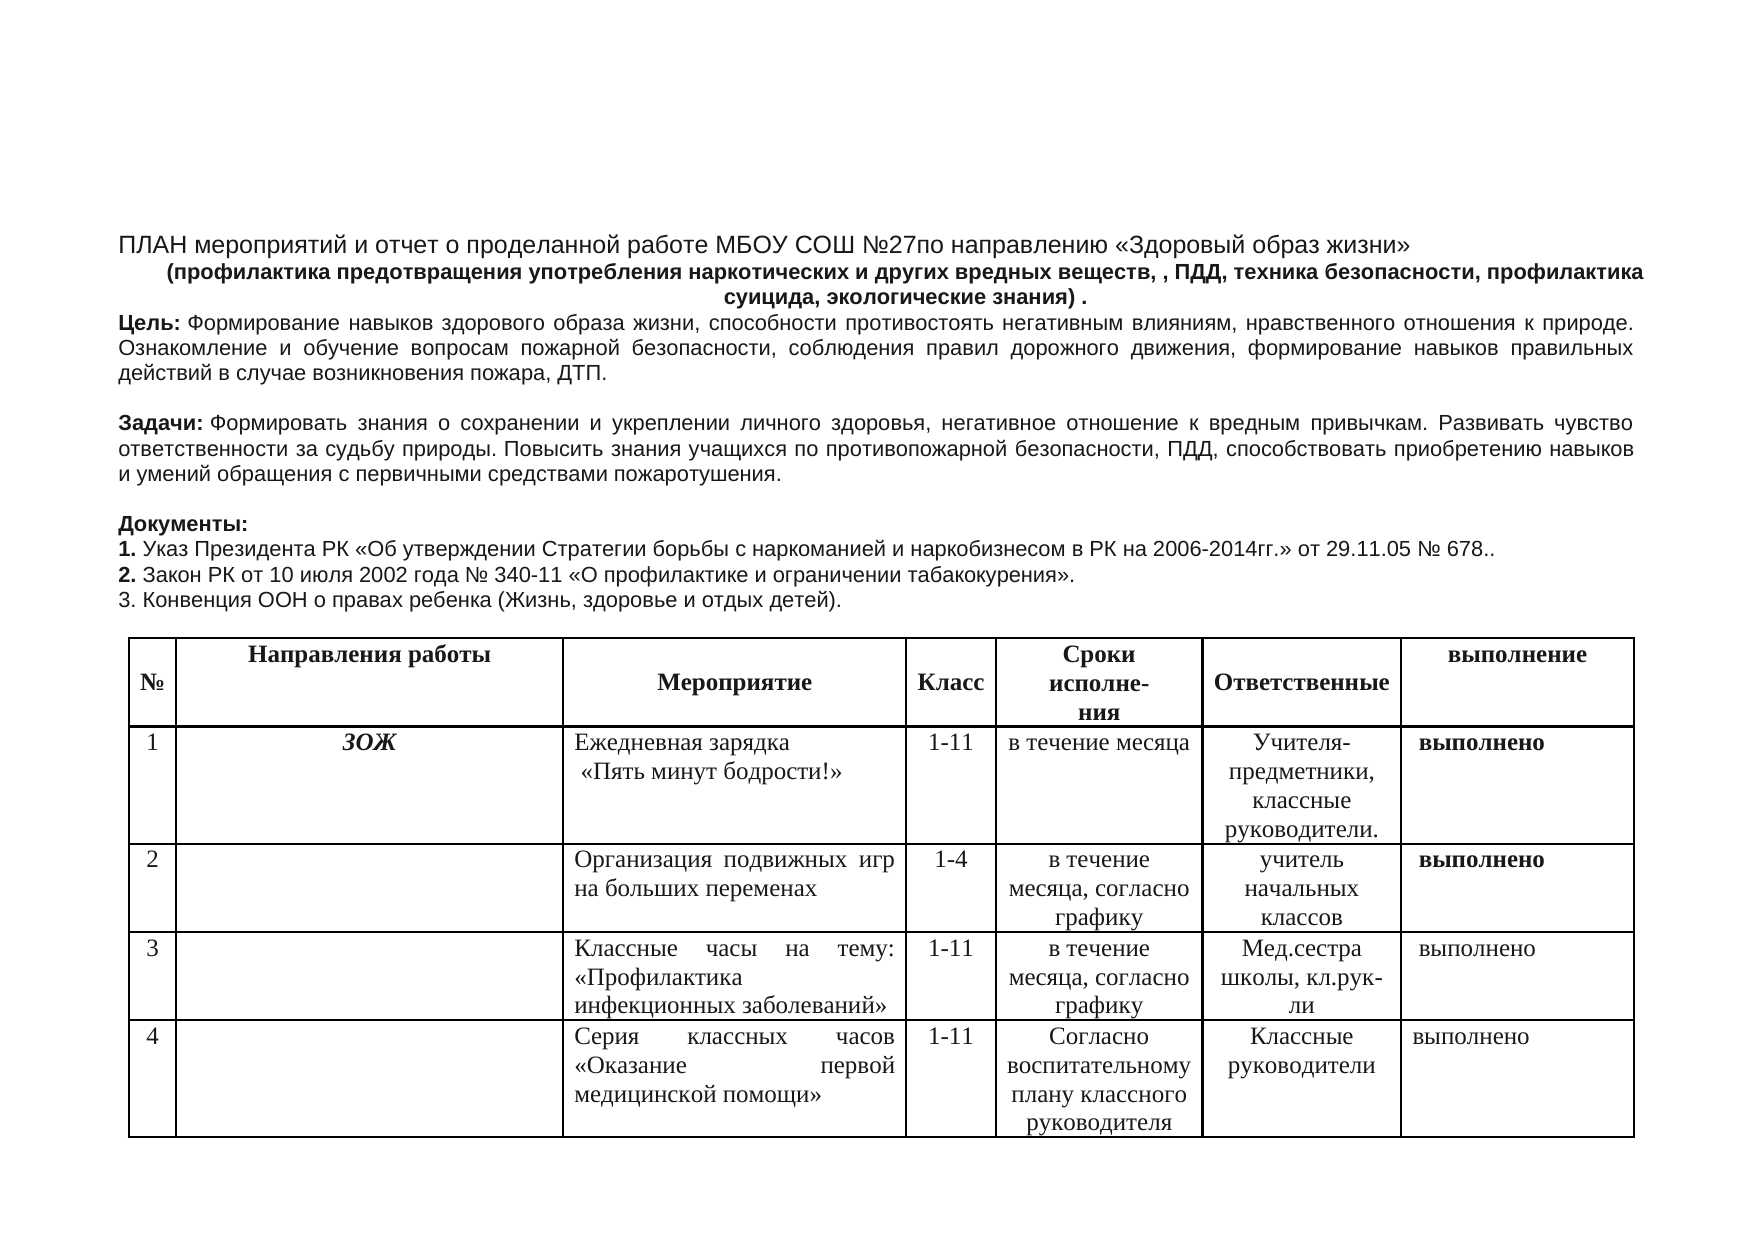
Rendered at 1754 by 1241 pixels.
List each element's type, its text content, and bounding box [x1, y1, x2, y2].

table_cell [177, 1021, 562, 1136]
table_cell 2 [130, 845, 175, 931]
table_cell в течение месяца, согласно графику [997, 845, 1201, 931]
table_cell 3 [130, 933, 175, 1019]
table_cell выполнено [1402, 845, 1633, 931]
table_cell выполнено [1402, 1021, 1633, 1136]
table_cell выполнено [1402, 933, 1633, 1019]
table_cell Мед.сестра школы, кл.рук-ли [1204, 933, 1400, 1019]
table_cell Классные руководители [1204, 1021, 1400, 1136]
table_cell 4 [130, 1021, 175, 1136]
text (профилактика предотвращения употребления наркотических и других вредных веществ, , ПДД, техника безопасности, профилактика суицида, экологические знания) . [118, 259, 1693, 309]
text 1. Указ Президента РК «Об утверждении Стратегии борьбы с наркоманией и наркобизнесом в РК на 2006-2014гг.» от 29.11.05 № 678.. [118, 536, 1636, 561]
table_cell Серия классных часов «Оказание первой медицинской помощи» [564, 1021, 905, 1136]
table_cell Организация подвижных игр на больших переменах [564, 845, 905, 931]
text Цель: Формирование навыков здорового образа жизни, способности противостоять негативным влияниям, нравственного отношения к природе. Ознакомление и обучение вопросам пожарной безопасности, соблюдения правил дорожного движения, формирование навыков правильных действий в случае возникновения пожара, ДТП. [118, 309, 1636, 385]
table_header Сроки исполне- ния [997, 639, 1201, 725]
table_cell в течение месяца [997, 728, 1201, 842]
table_header № [130, 639, 175, 725]
table_cell выполнено [1402, 728, 1633, 842]
table_cell учитель начальных классов [1204, 845, 1400, 931]
text 3. Конвенция ООН о правах ребенка (Жизнь, здоровье и отдых детей). [118, 587, 1636, 612]
table_cell [177, 933, 562, 1019]
table_header Ответственные [1204, 639, 1400, 725]
table_cell Учителя-предметники, классные руководители. [1204, 728, 1400, 842]
table_header Мероприятие [564, 639, 905, 725]
table_cell 1 [130, 728, 175, 842]
table_cell [177, 845, 562, 931]
table_cell Согласно воспитательному плану классного руководителя [997, 1021, 1201, 1136]
table_header Класс [907, 639, 995, 725]
table_cell 1-11 [907, 933, 995, 1019]
text Задачи: Формировать знания о сохранении и укреплении личного здоровья, негативное отношение к вредным привычкам. Развивать чувство ответственности за судьбу природы. Повысить знания учащихся по противопожарной безопасности, ПДД, способствовать приобретению навыков и умений обращения с первичными средствами пожаротушения. [118, 410, 1636, 486]
table_header Направления работы [177, 639, 562, 725]
table_cell Классные часы на тему: «Профилактика инфекционных заболеваний» [564, 933, 905, 1019]
table_cell ЗОЖ [177, 728, 562, 842]
table_cell 1-11 [907, 728, 995, 842]
table_cell Ежедневная зарядка «Пять минут бодрости!» [564, 728, 905, 842]
text 2. Закон РК от 10 июля 2002 года № 340-11 «О профилактике и ограничении табакокурения». [118, 561, 1636, 587]
text ПЛАН мероприятий и отчет о проделанной работе МБОУ СОШ №27по направлению «Здоровый образ жизни» [118, 230, 1636, 259]
table_cell 1-4 [907, 845, 995, 931]
table_cell 1-11 [907, 1021, 995, 1136]
table_cell в течение месяца, согласно графику [997, 933, 1201, 1019]
table_header выполнение [1402, 639, 1633, 725]
text Документы: [118, 511, 1636, 536]
